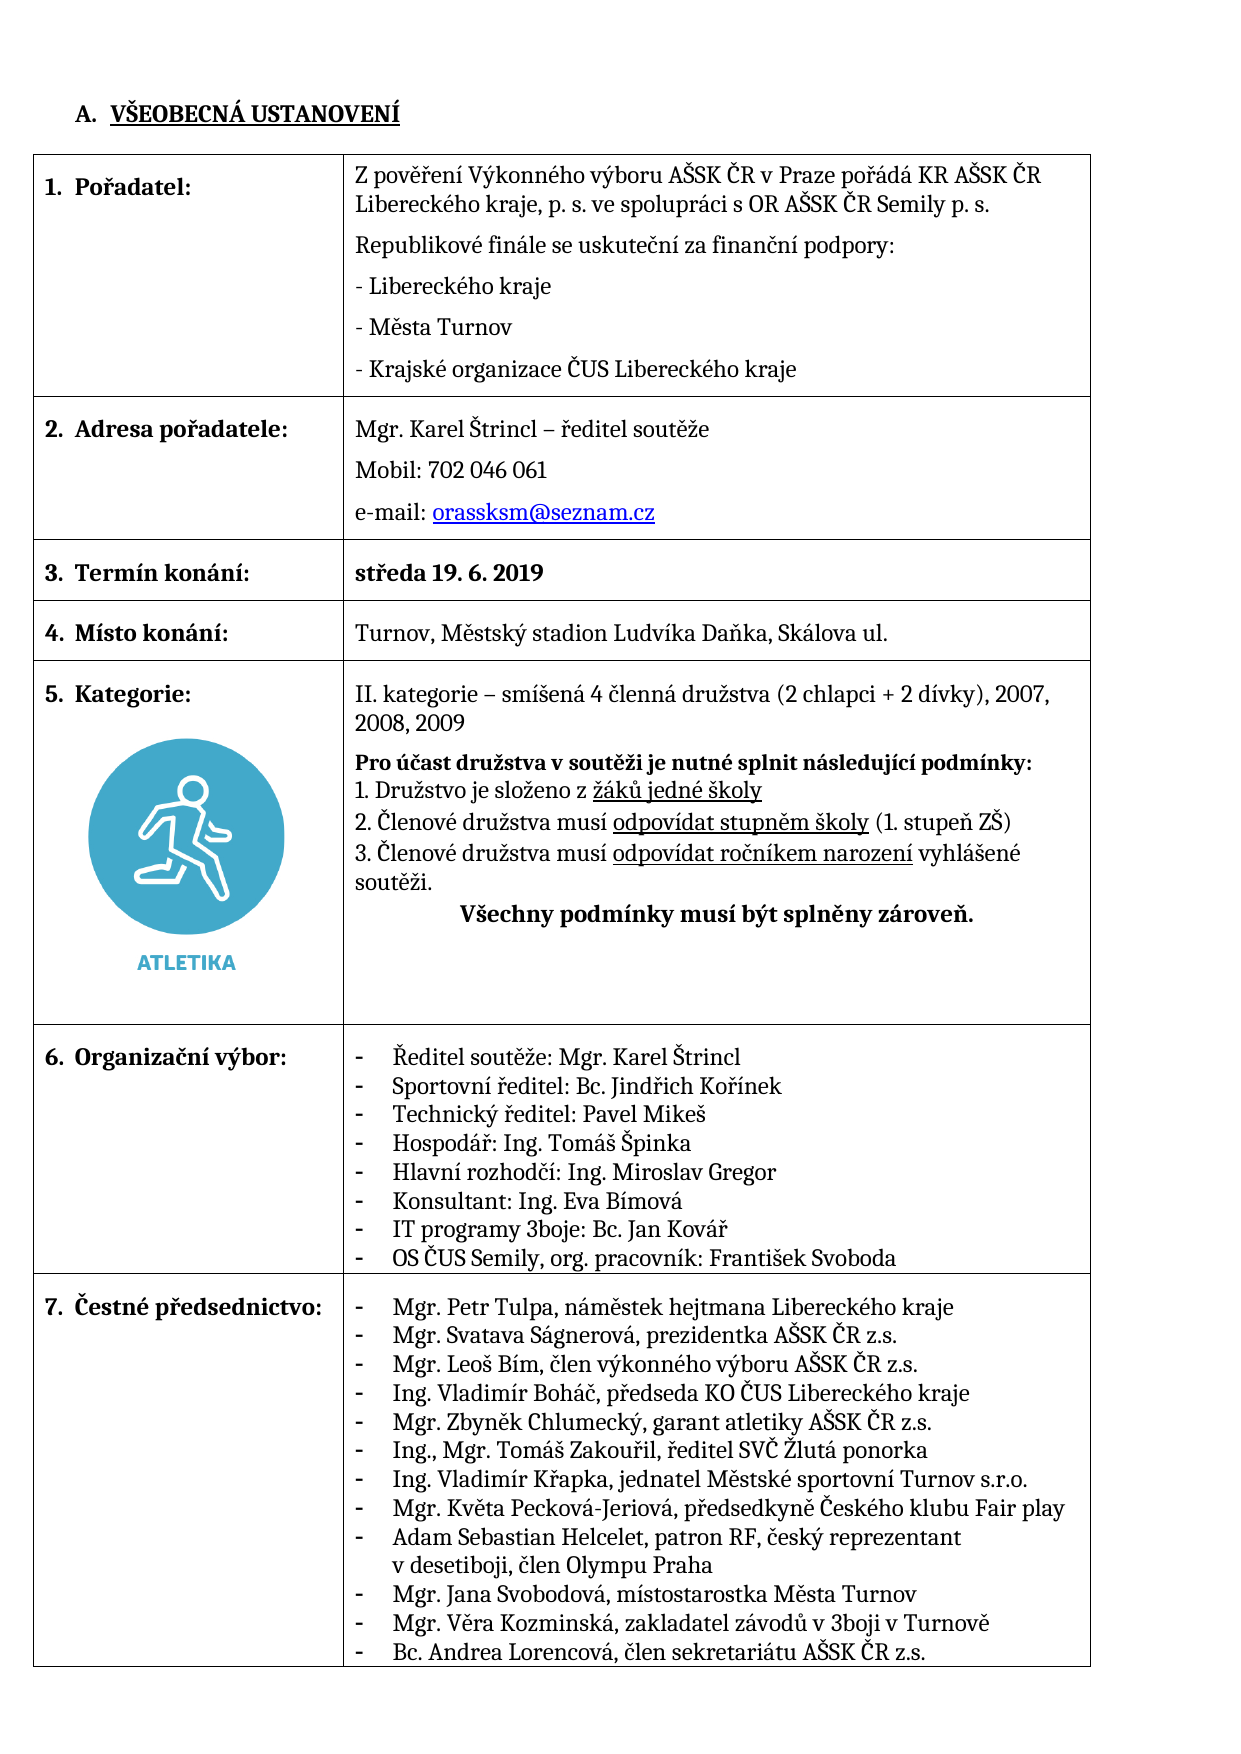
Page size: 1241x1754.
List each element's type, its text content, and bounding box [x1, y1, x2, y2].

table_cell Termín konání: [34, 540, 343, 600]
table_cell Místo konání: [34, 601, 343, 660]
table_cell Turnov, Městský stadion Ludvíka Daňka, Skálova ul. [344, 601, 1090, 660]
table_cell II. kategorie – smíšená 4 členná družstva (2 chlapci + 2 dívky), 2007, 2008, 2009 Pro účast družstva v soutěži je nutné splnit následující podmínky: 1. Družstvo je složeno z žáků jedné školy 2. Členové družstva musí odpovídat stupněm školy (1. stupeň ZŠ) 3. Členové družstva musí odpovídat ročníkem narození vyhlášené soutěži. Všechny podmínky musí být splněny zároveň. [344, 661, 1090, 1023]
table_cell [344, 1274, 1090, 1666]
table_cell Mgr. Karel Štrincl – ředitel soutěže Mobil: 702 046 061 e-mail: orassksm@seznam.cz [344, 397, 1090, 539]
table_cell Kategorie: [34, 661, 343, 1023]
table_cell středa 19. 6. 2019 [344, 540, 1090, 600]
picture [88, 737, 285, 970]
table_header Pořadatel: [34, 155, 343, 396]
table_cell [34, 1274, 343, 1666]
table_cell Ředitel soutěže: Mgr. Karel Štrincl Sportovní ředitel: Bc. Jindřich Kořínek Technický ředitel: Pavel Mikeš Hospodář: Ing. Tomáš Špinka Hlavní rozhodčí: Ing. Miroslav Gregor Konsultant: Ing. Eva Bímová IT programy 3boje: Bc. Jan Kovář OS ČUS Semily, org. pracovník: František Svoboda [344, 1025, 1090, 1273]
table_cell Organizační výbor: [34, 1025, 343, 1273]
table_cell Adresa pořadatele: [34, 397, 343, 539]
table_header Z pověření Výkonného výboru AŠSK ČR v Praze pořádá KR AŠSK ČR Libereckého kraje, p. s. ve spolupráci s OR AŠSK ČR Semily p. s. Republikové finále se uskuteční za finanční podpory: - Libereckého kraje - Města Turnov - Krajské organizace ČUS Libereckého kraje [344, 155, 1090, 396]
list Všeobecná ustanovení [75, 100, 1165, 129]
